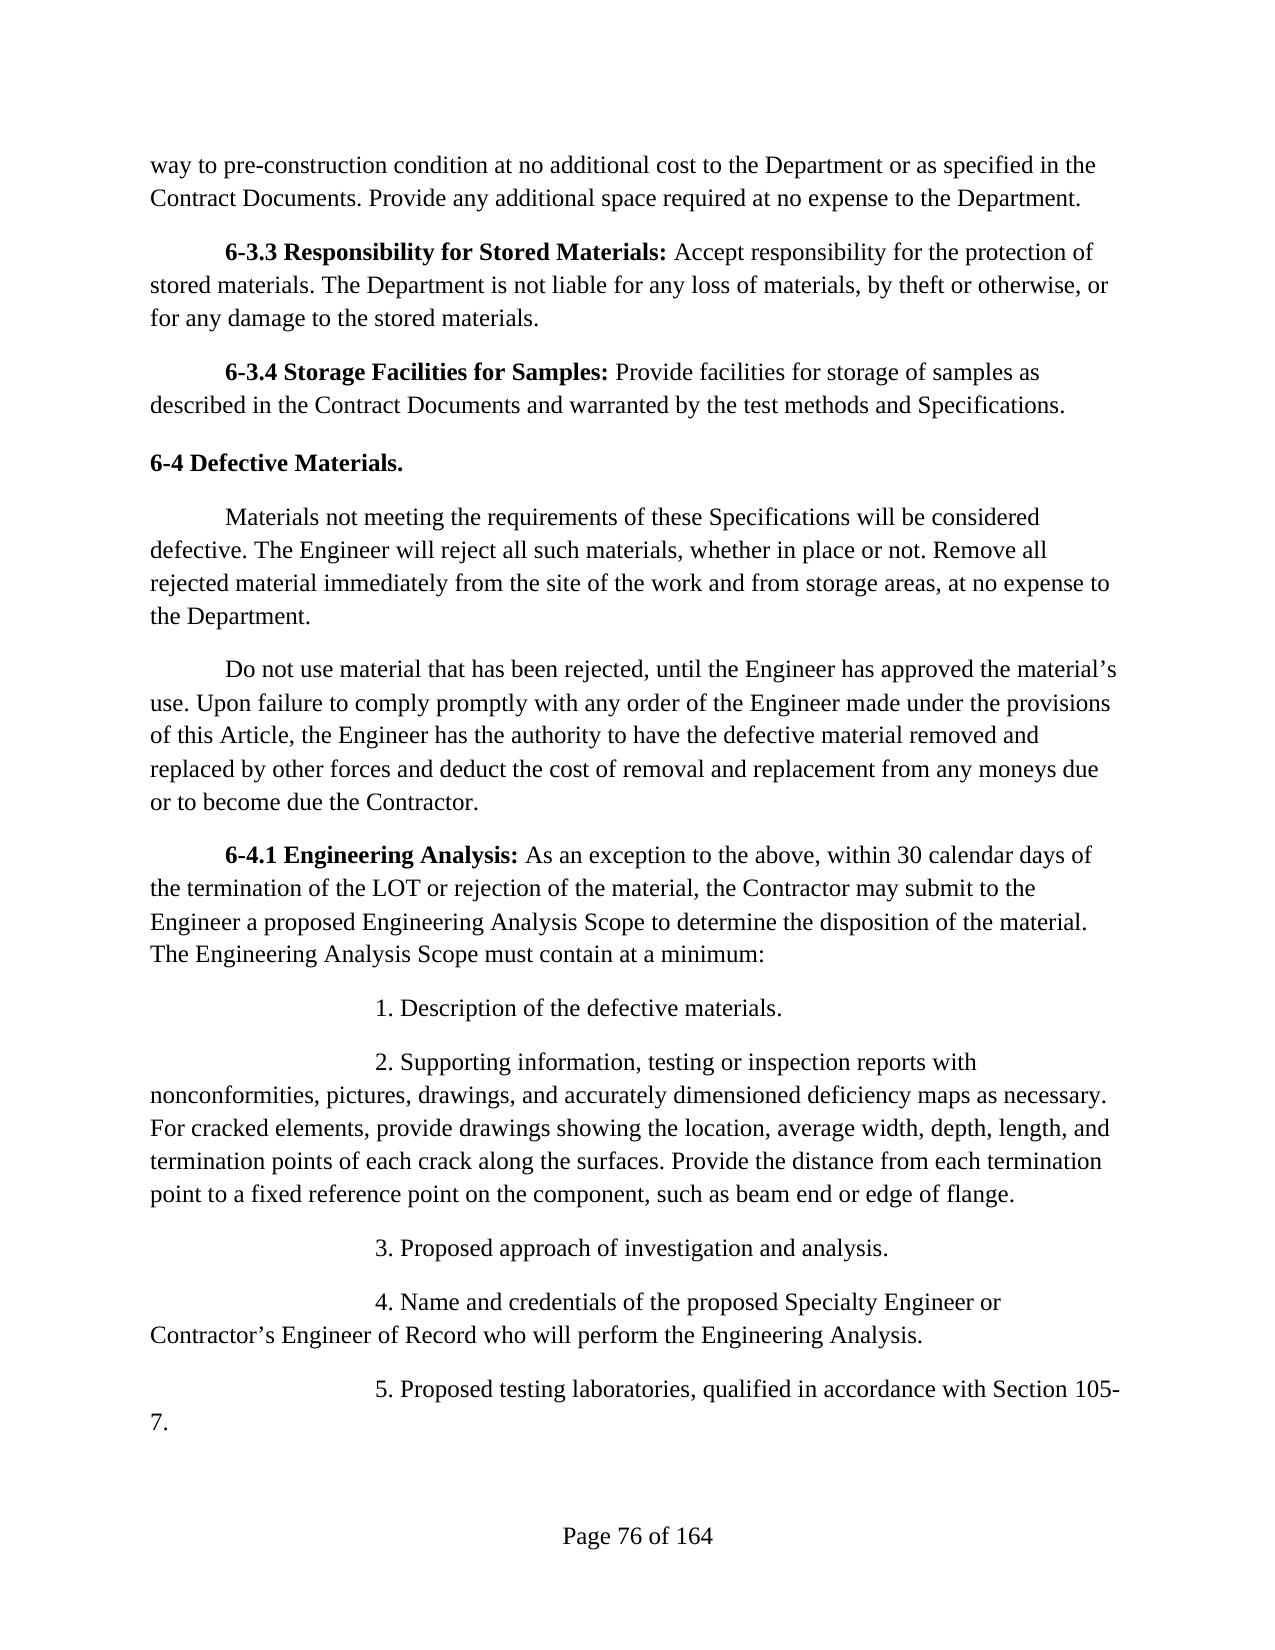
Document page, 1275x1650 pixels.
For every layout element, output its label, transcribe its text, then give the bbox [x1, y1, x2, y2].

text 3. Proposed approach of investigation and analysis. [150, 1233, 1125, 1262]
text 5. Proposed testing laboratories, qualified in accordance with Section 105-7. [150, 1374, 1125, 1436]
text 1. Description of the defective materials. [150, 993, 1125, 1022]
text 6-3.3 Responsibility for Stored Materials: Accept responsibility for the protection of stored materials. The Department is not liable for any loss of materials, by theft or otherwise, or for any damage to the stored materials. [150, 237, 1125, 332]
text 6-4 Defective Materials. [150, 448, 1125, 477]
text 2. Supporting information, testing or inspection reports with nonconformities, pictures, drawings, and accurately dimensioned deficiency maps as necessary. For cracked elements, provide drawings showing the location, average width, depth, length, and termination points of each crack along the surfaces. Provide the distance from each termination point to a fixed reference point on the component, such as beam end or edge of flange. [150, 1047, 1125, 1208]
text Do not use material that has been rejected, until the Engineer has approved the material’s use. Upon failure to comply promptly with any order of the Engineer made under the provisions of this Article, the Engineer has the authority to have the defective material removed and replaced by other forces and deduct the cost of removal and replacement from any moneys due or to become due the Contractor. [150, 654, 1125, 815]
text 6-4.1 Engineering Analysis: As an exception to the above, within 30 calendar days of the termination of the LOT or rejection of the material, the Contractor may submit to the Engineer a proposed Engineering Analysis Scope to determine the disposition of the material. The Engineering Analysis Scope must contain at a minimum: [150, 841, 1125, 968]
text 4. Name and credentials of the proposed Specialty Engineer or Contractor’s Engineer of Record who will perform the Engineering Analysis. [150, 1287, 1125, 1349]
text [150, 150, 1125, 212]
text Materials not meeting the requirements of these Specifications will be considered defective. The Engineer will reject all such materials, whether in place or not. Remove all rejected material immediately from the site of the work and from storage areas, at no expense to the Department. [150, 502, 1125, 629]
text 6-3.4 Storage Facilities for Samples: Provide facilities for storage of samples as described in the Contract Documents and warranted by the test methods and Specifications. [150, 357, 1125, 418]
